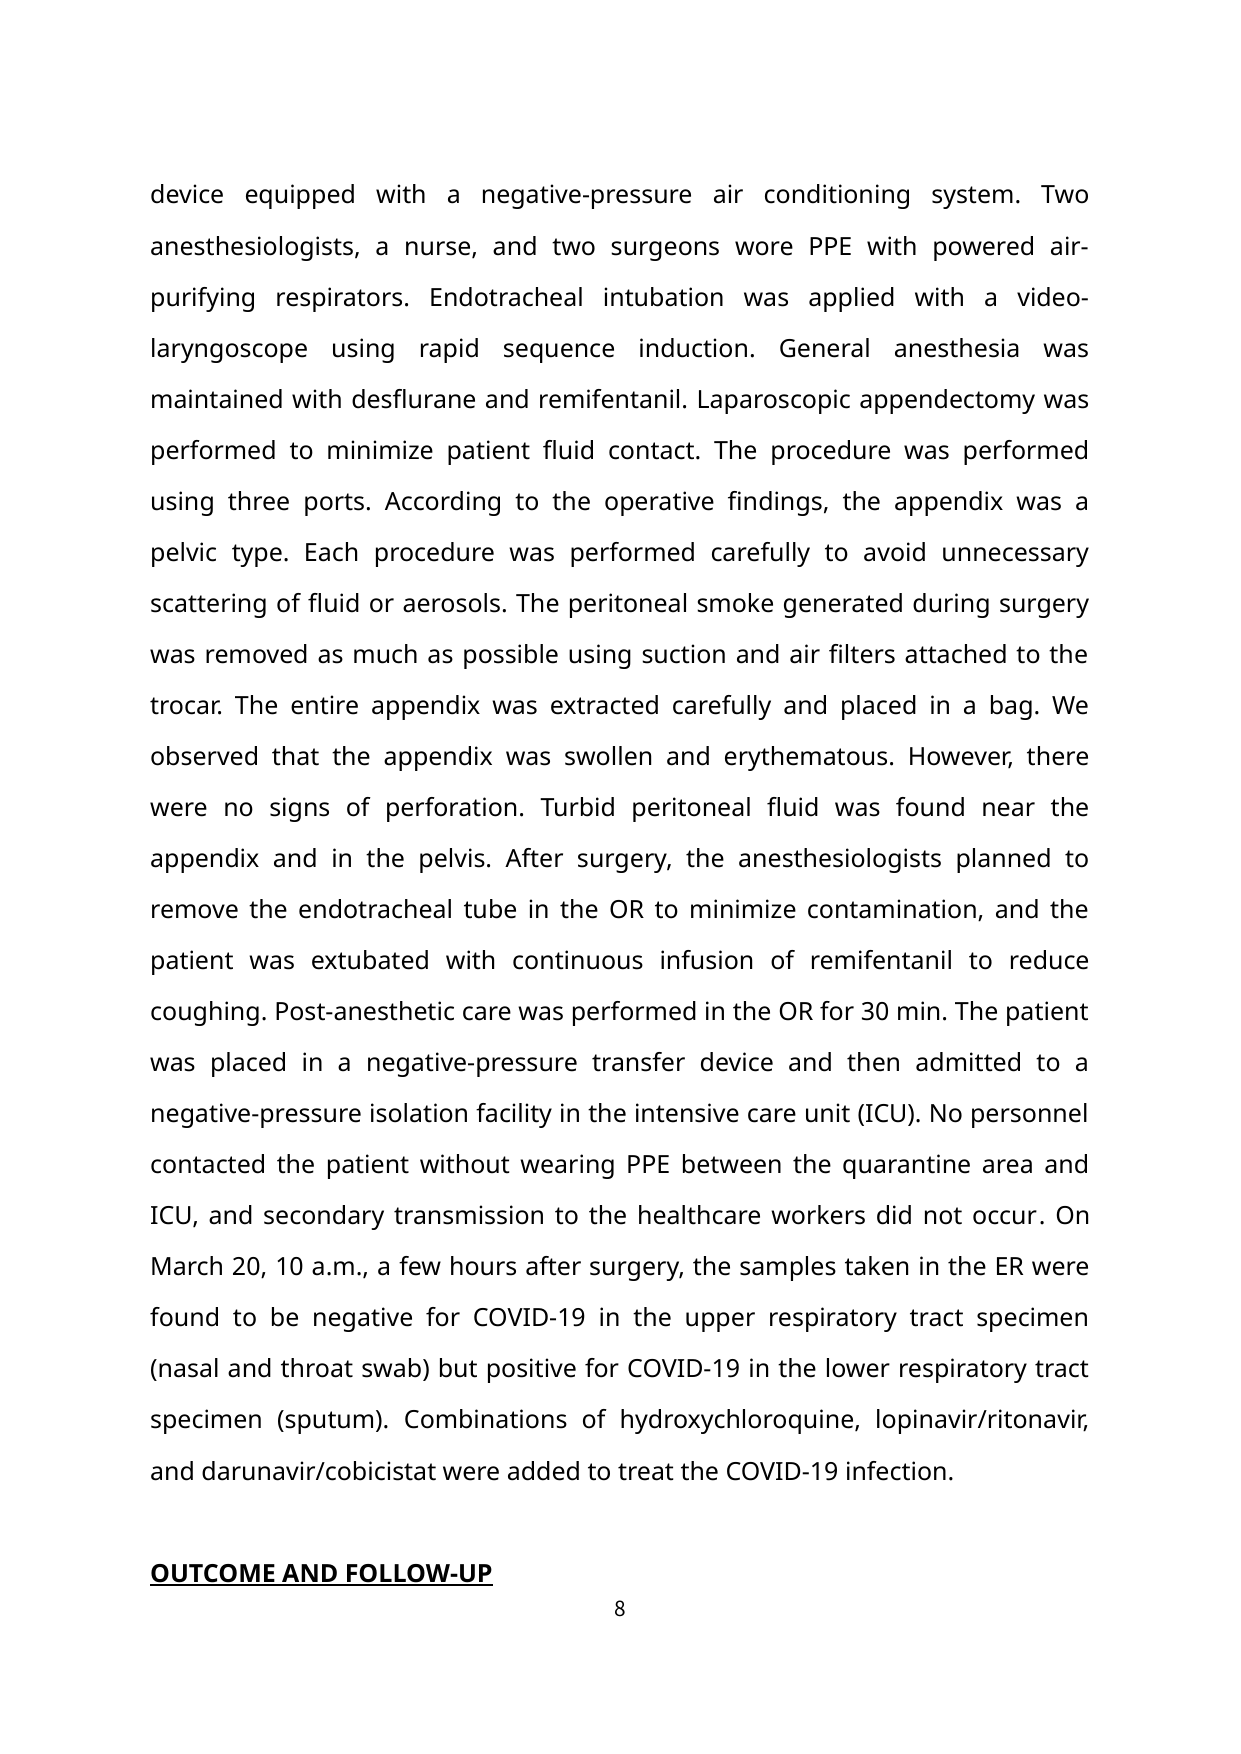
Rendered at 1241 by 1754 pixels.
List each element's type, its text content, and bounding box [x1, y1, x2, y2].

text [150, 177, 1090, 1487]
text OUTCOME AND FOLLOW-UP [150, 1555, 1090, 1589]
